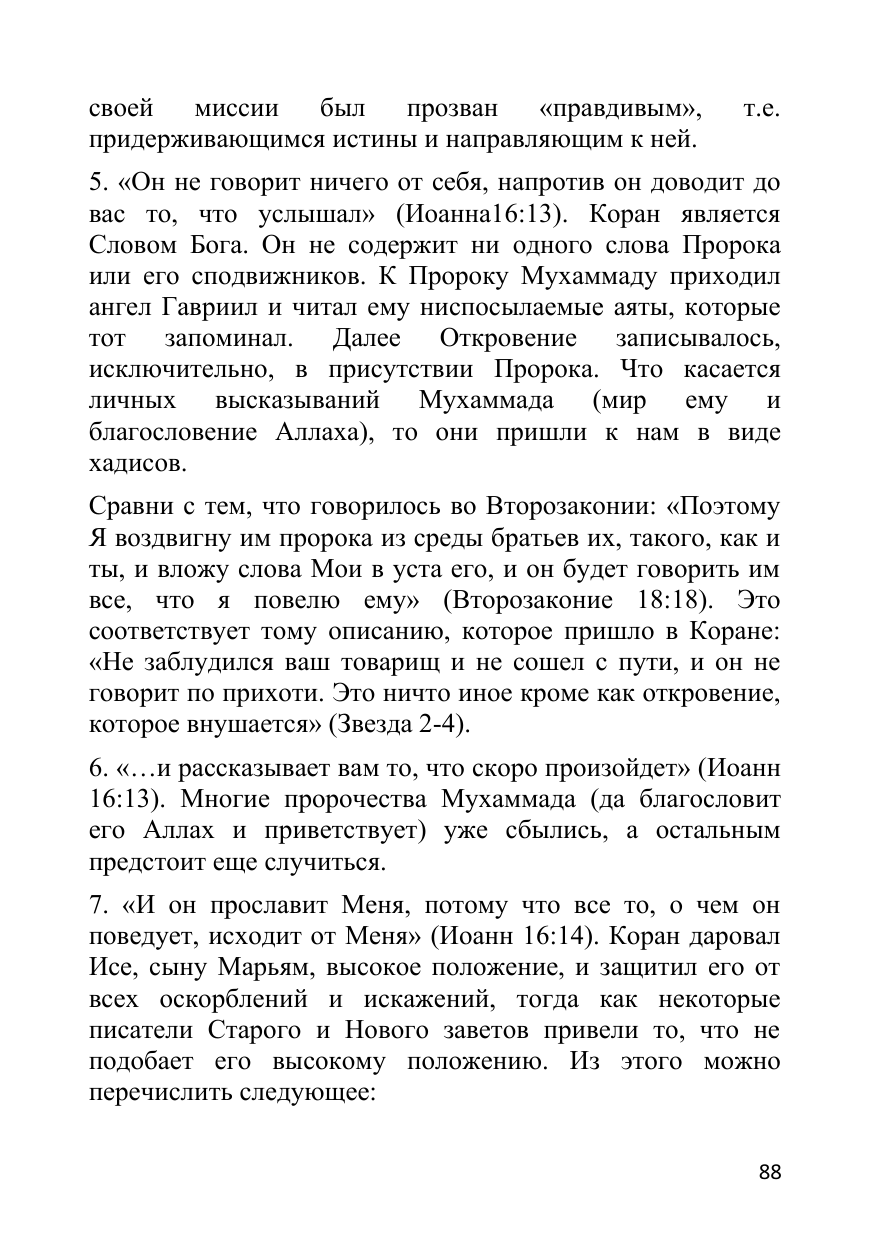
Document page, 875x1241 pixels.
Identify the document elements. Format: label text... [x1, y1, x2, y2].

text 5. «Он не говорит ничего от себя, напротив он доводит до вас то, что услышал» (Иоанна16:13). Коран является Словом Бога. Он не содержит ни одного слова Пророка или его сподвижников. К Пророку Мухаммаду приходил ангел Гавриил и читал ему ниспосылаемые аяты, которые тот запоминал. Далее Откровение записывалось, исключительно, в присутствии Пророка. Что касается личных высказываний Мухаммада (мир ему и благословение Аллаха), то они пришли к нам в виде хадисов. [88, 166, 782, 477]
text 7. «И он прославит Меня, потому что все то, о чем он поведует, исходит от Меня» (Иоанн 16:14). Коран даровал Исе, сыну Марьям, высокое положение, и защитил его от всех оскорблений и искажений, тогда как некоторые писатели Старого и Нового заветов привели то, что не подобает его высокому положению. Из этого можно перечислить следующее: [88, 888, 782, 1106]
text 6. «…и рассказывает вам то, что скоро произойдет» (Иоанн 16:13). Многие пророчества Мухаммада (да благословит его Аллах и приветствует) уже сбылись, а остальным предстоит еще случиться. [88, 751, 782, 876]
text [88, 91, 782, 153]
text Сравни с тем, что говорилось во Второзаконии: «Поэтому Я воздвигну им пророка из среды братьев их, такого, как и ты, и вложу слова Мои в уста его, и он будет говорить им все, что я повелю ему» (Второзаконие 18:18). Это соответствует тому описанию, которое пришло в Коране: «Не заблудился ваш товарищ и не сошел с пути, и он не говорит по прихоти. Это ничто иное кроме как откровение, которое внушается» (Звезда 2-4). [88, 489, 782, 739]
